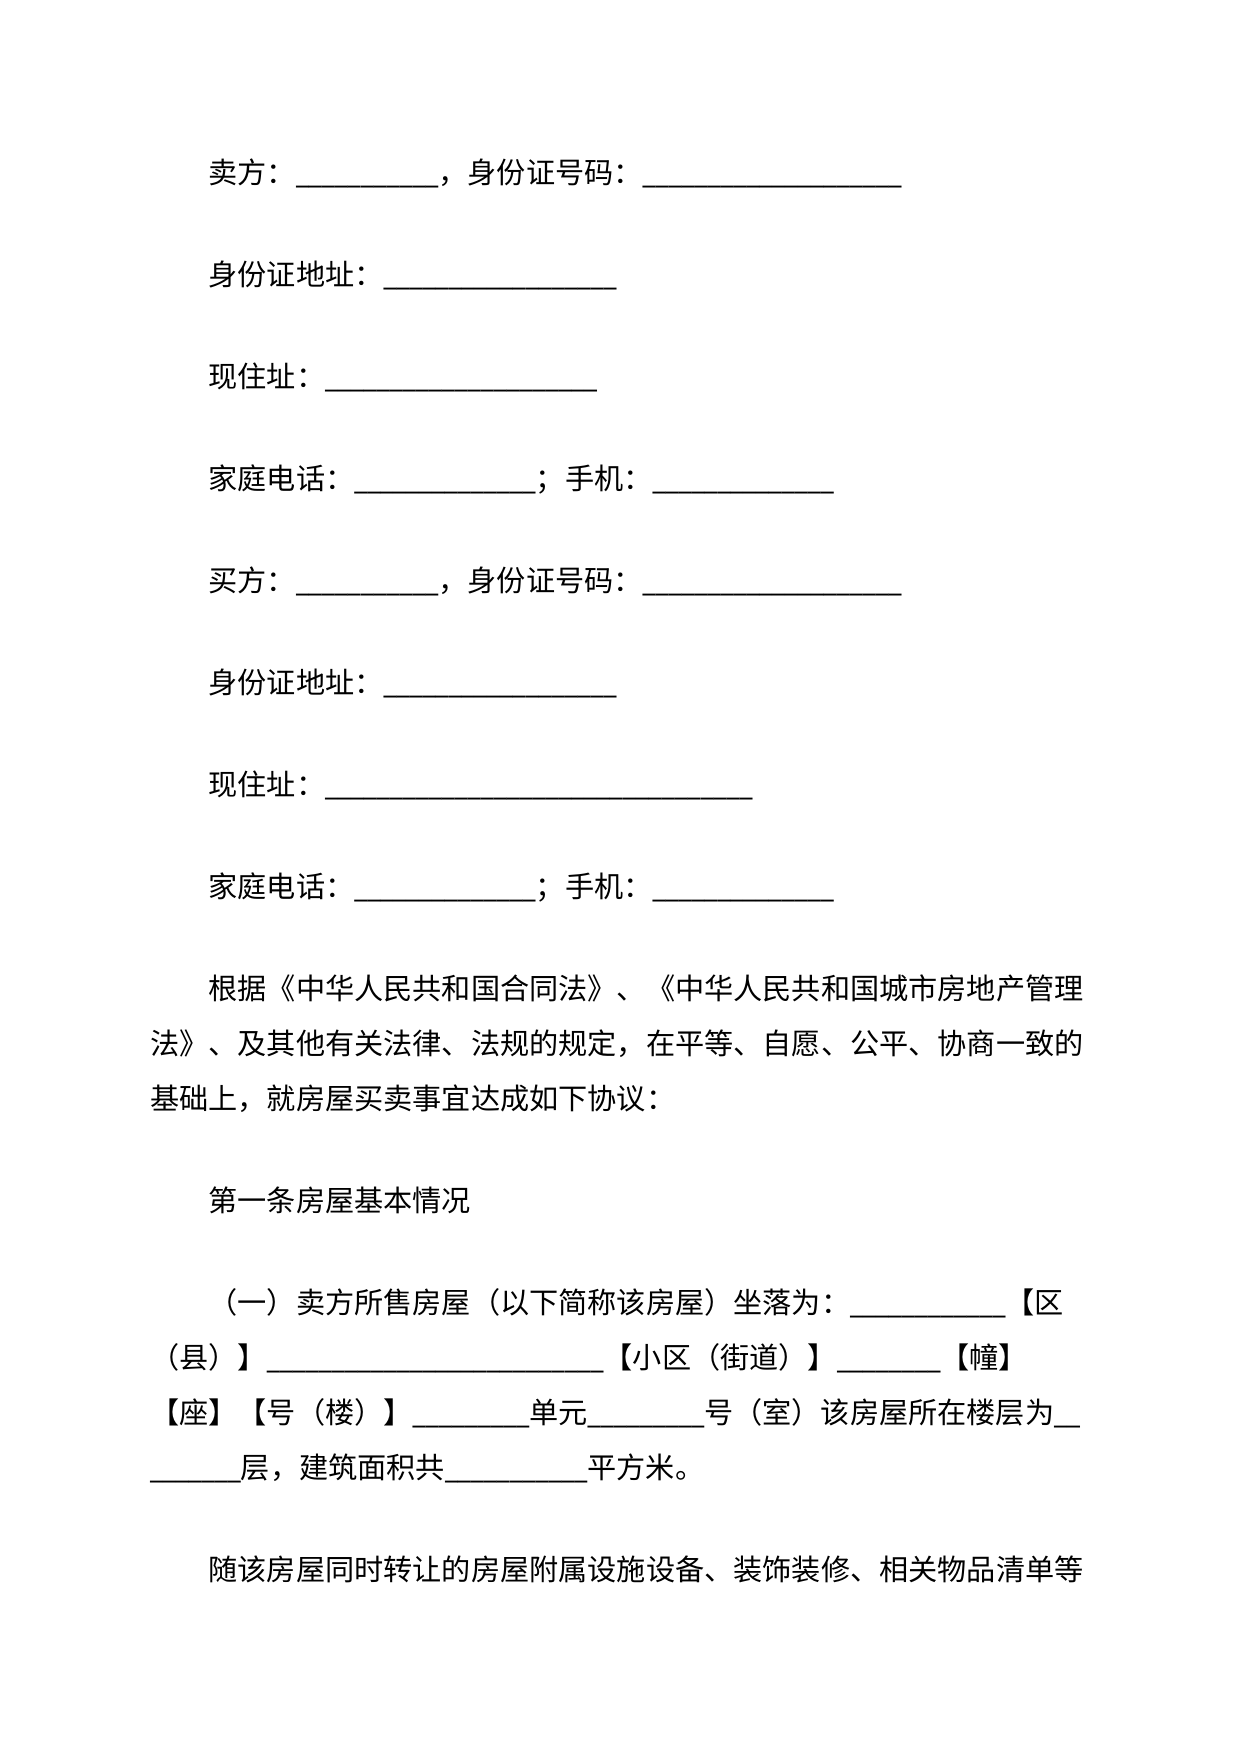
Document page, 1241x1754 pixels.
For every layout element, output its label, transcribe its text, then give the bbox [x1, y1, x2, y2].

text 现住址：_________________________________ [150, 762, 1090, 804]
text 身份证地址：__________________ [150, 252, 1090, 294]
text 现住址：_____________________ [150, 354, 1090, 396]
text （一）卖方所售房屋（以下简称该房屋）坐落为：____________【区（县）】__________________________【小区（街道）】________【幢】【座】【号（楼）】_________单元_________号（室）该房屋所在楼层为_________层，建筑面积共___________平方米。 [150, 1279, 1090, 1487]
text 买方：___________，身份证号码：____________________ [150, 558, 1090, 600]
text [150, 1546, 1090, 1588]
text 身份证地址：__________________ [150, 660, 1090, 702]
text 家庭电话：______________；手机：______________ [150, 864, 1090, 906]
text 根据《中华人民共和国合同法》、《中华人民共和国城市房地产管理法》、及其他有关法律、法规的规定，在平等、自愿、公平、协商一致的基础上，就房屋买卖事宜达成如下协议： [150, 966, 1090, 1118]
text 卖方：___________，身份证号码：____________________ [150, 150, 1090, 192]
text 第一条房屋基本情况 [150, 1177, 1090, 1220]
text 家庭电话：______________；手机：______________ [150, 456, 1090, 498]
